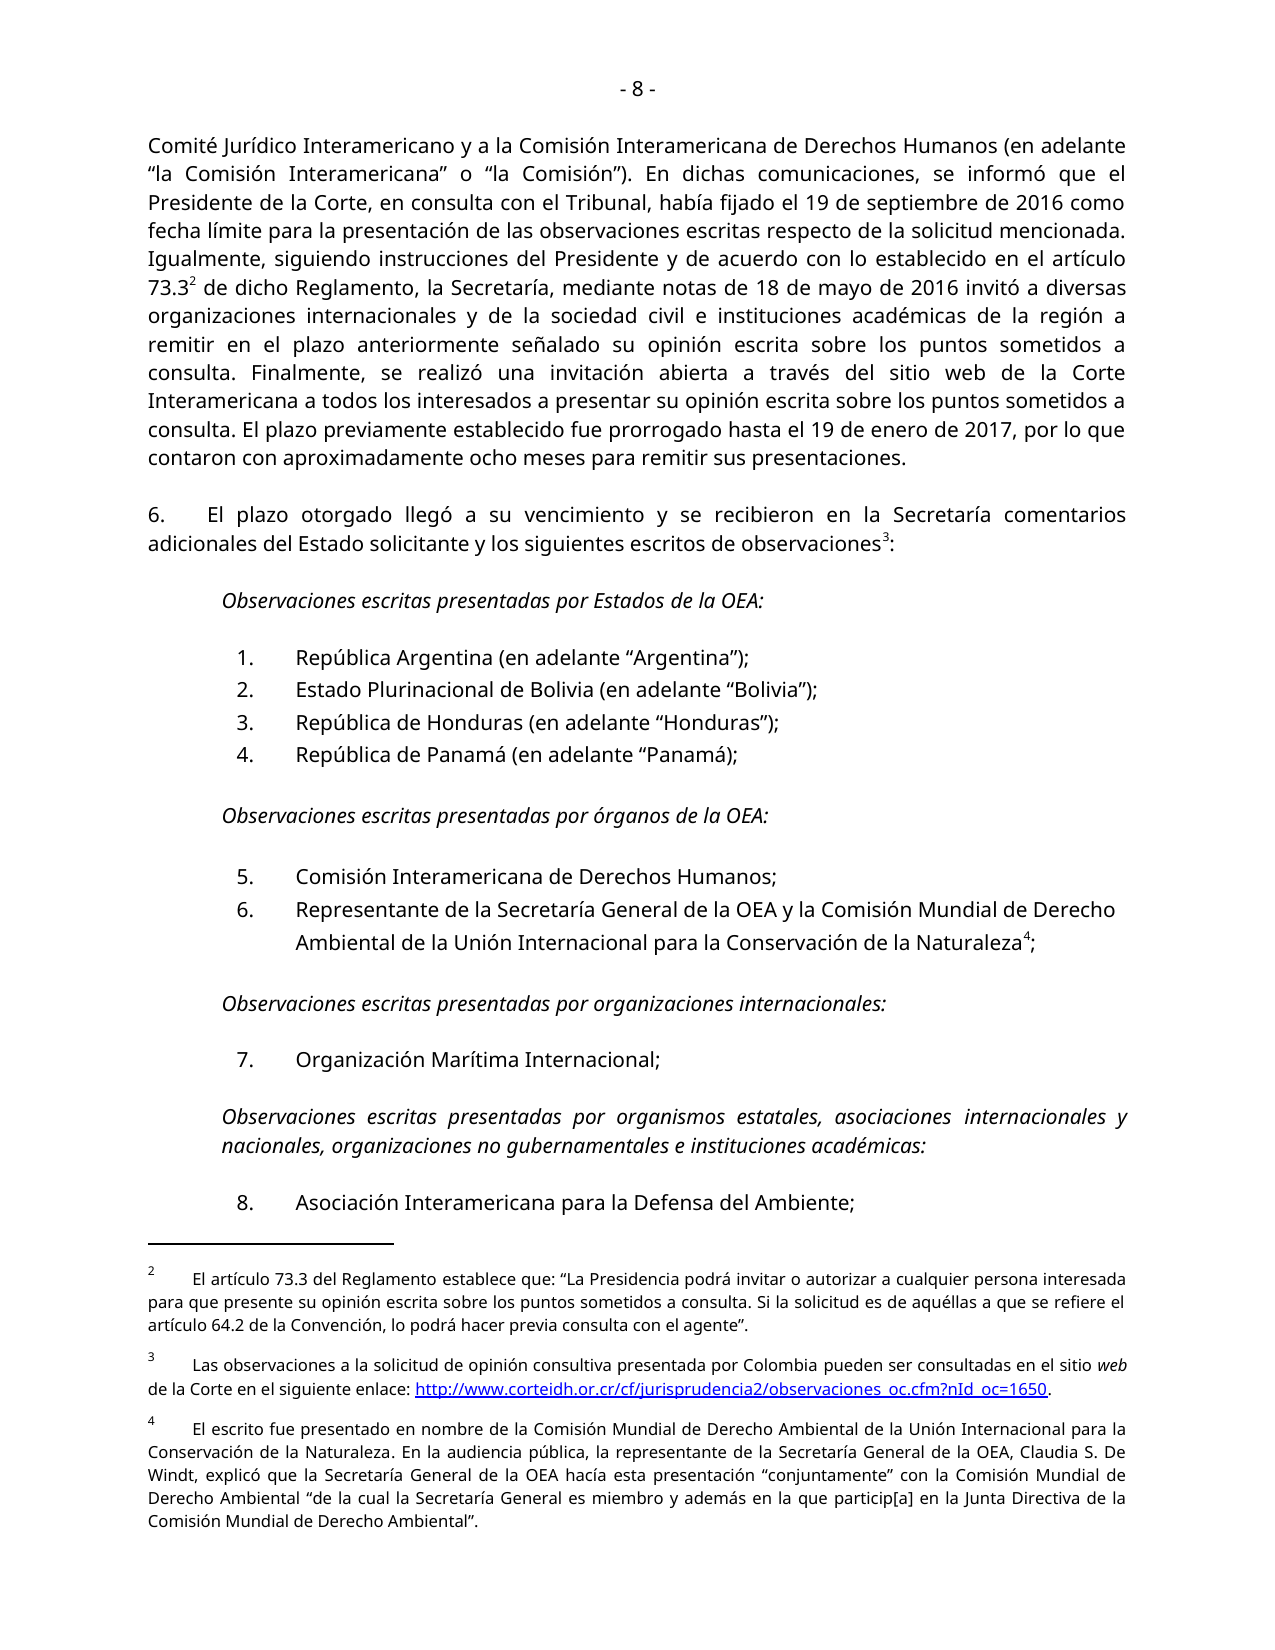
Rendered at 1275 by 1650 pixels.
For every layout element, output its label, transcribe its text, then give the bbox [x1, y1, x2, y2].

list Comisión Interamericana de Derechos Humanos; [236, 862, 1127, 891]
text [148, 131, 1127, 472]
list Organización Marítima Internacional; [236, 1046, 1127, 1074]
list República Argentina (en adelante “Argentina”); [236, 643, 1127, 671]
list Estado Plurinacional de Bolivia (en adelante “Bolivia”); [236, 675, 1127, 704]
list República de Honduras (en adelante “Honduras”); [236, 708, 1127, 736]
text Observaciones escritas presentadas por Estados de la OEA: [154, 586, 1127, 614]
text Observaciones escritas presentadas por organismos estatales, asociaciones internacionales y nacionales, organizaciones no gubernamentales e instituciones académicas: [221, 1102, 1127, 1159]
text Observaciones escritas presentadas por organizaciones internacionales: [148, 989, 1127, 1017]
list República de Panamá (en adelante “Panamá); [236, 740, 1127, 769]
list Asociación Interamericana para la Defensa del Ambiente; [236, 1188, 1127, 1216]
text Observaciones escritas presentadas por órganos de la OEA: [148, 801, 1127, 830]
text El plazo otorgado llegó a su vencimiento y se recibieron en la Secretaría comentarios adicionales del Estado solicitante y los siguientes escritos de observaciones: [148, 500, 1127, 557]
list Representante de la Secretaría General de la OEA y la Comisión Mundial de Derecho Ambiental de la Unión Internacional para la Conservación de la Naturaleza; [236, 895, 1127, 956]
